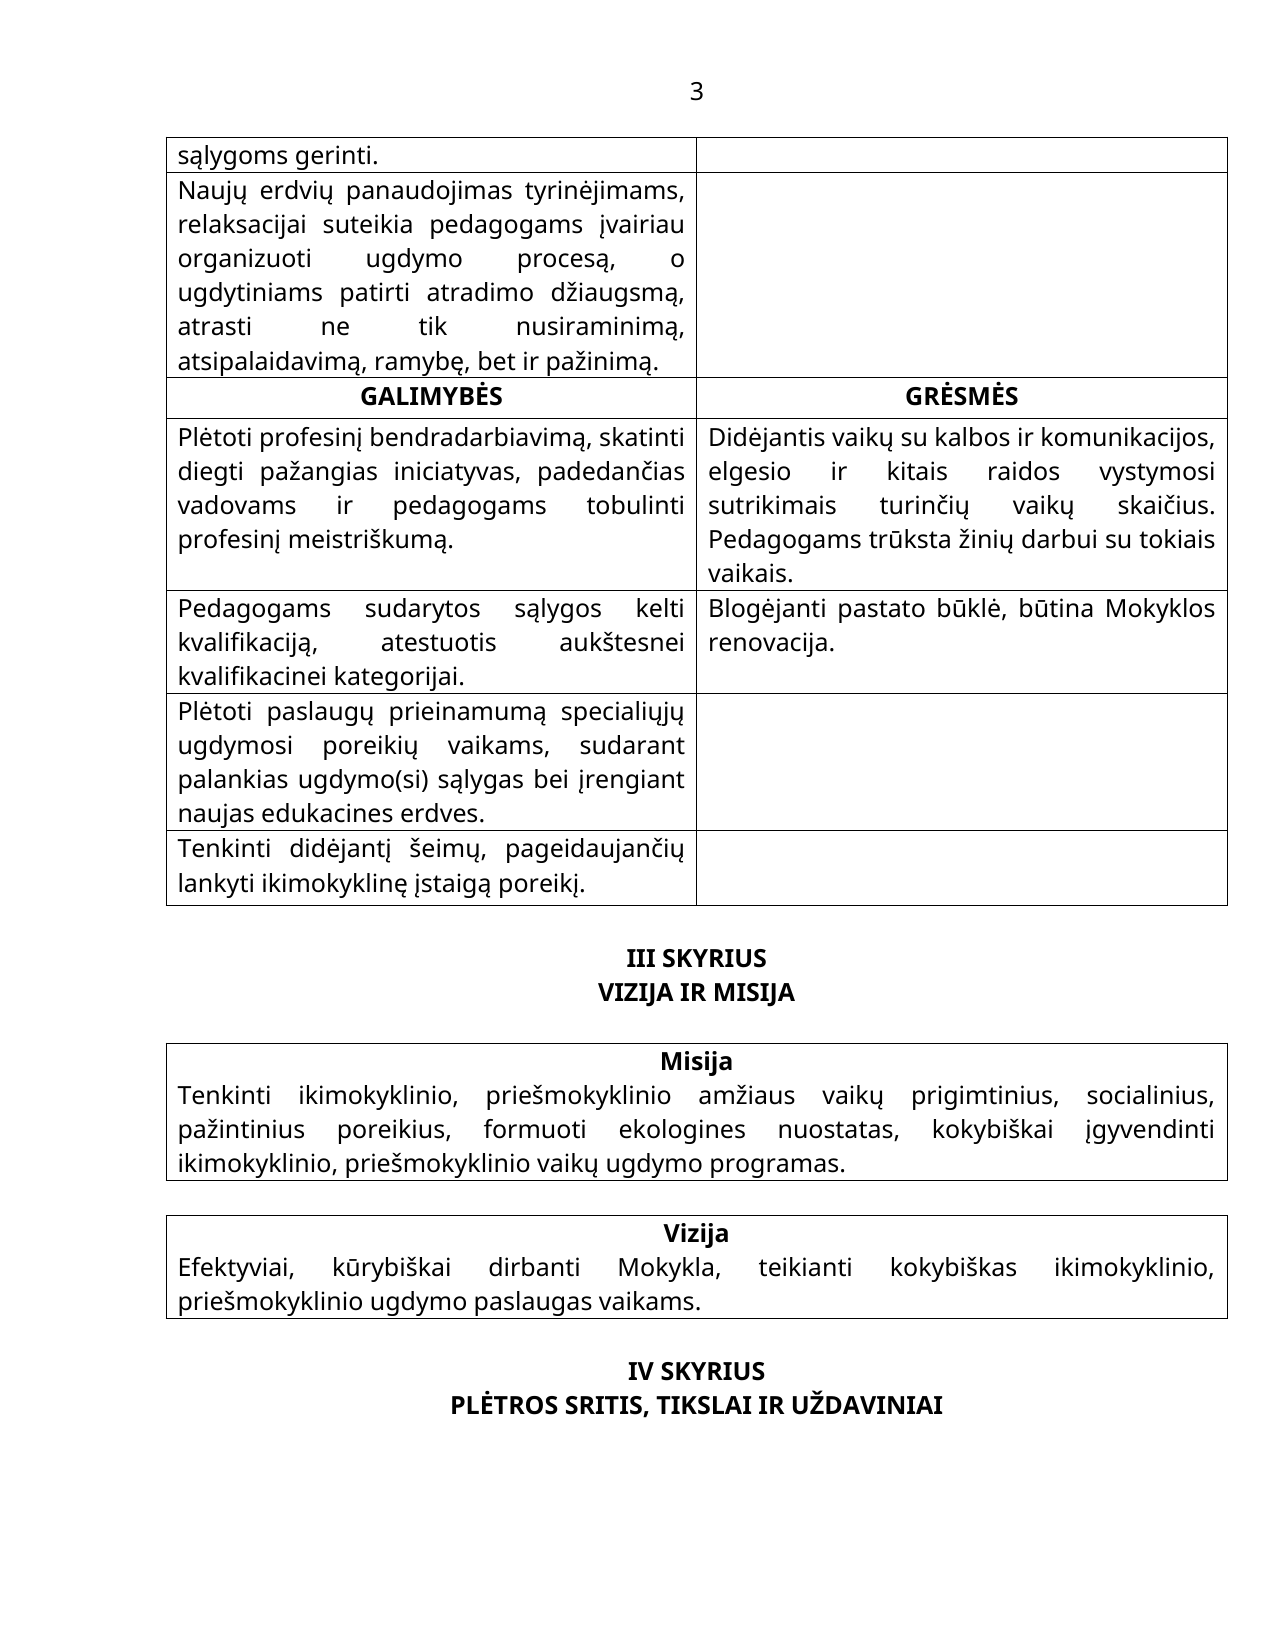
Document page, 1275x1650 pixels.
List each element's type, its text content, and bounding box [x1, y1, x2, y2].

table_cell Tenkinti didėjantį šeimų, pageidaujančių lankyti ikimokyklinę įstaigą poreikį. [167, 831, 696, 905]
text VIZIJA IR MISIJA [177, 974, 1216, 1008]
table_header Misija Tenkinti ikimokyklinio, priešmokyklinio amžiaus vaikų prigimtinius, socialinius, pažintinius poreikius, formuoti ekologines nuostatas, kokybiškai įgyvendinti ikimokyklinio, priešmokyklinio vaikų ugdymo programas. [167, 1044, 1227, 1180]
table_cell Plėtoti profesinį bendradarbiavimą, skatinti diegti pažangias iniciatyvas, padedančias vadovams ir pedagogams tobulinti profesinį meistriškumą. [167, 419, 696, 589]
text IV SKYRIUS [177, 1353, 1216, 1387]
table_cell Didėjantis vaikų su kalbos ir komunikacijos, elgesio ir kitais raidos vystymosi sutrikimais turinčių vaikų skaičius. Pedagogams trūksta žinių darbui su tokiais vaikais. [697, 419, 1227, 589]
table_cell GALIMYBĖS [167, 378, 696, 418]
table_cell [167, 138, 696, 172]
text III SKYRIUS [177, 940, 1216, 974]
table_header Vizija Efektyviai, kūrybiškai dirbanti Mokykla, teikianti kokybiškas ikimokyklinio, priešmokyklinio ugdymo paslaugas vaikams. [167, 1216, 1227, 1318]
table_cell Naujų erdvių panaudojimas tyrinėjimams, relaksacijai suteikia pedagogams įvairiau organizuoti ugdymo procesą, o ugdytiniams patirti atradimo džiaugsmą, atrasti ne tik nusiraminimą, atsipalaidavimą, ramybę, bet ir pažinimą. [167, 173, 696, 377]
table_cell [697, 138, 1227, 172]
table_cell Blogėjanti pastato būklė, būtina Mokyklos renovacija. [697, 591, 1227, 693]
table_cell Plėtoti paslaugų prieinamumą specialiųjų ugdymosi poreikių vaikams, sudarant palankias ugdymo(si) sąlygas bei įrengiant naujas edukacines erdves. [167, 694, 696, 830]
text PLĖTROS SRITIS, TIKSLAI IR UŽDAVINIAI [177, 1387, 1216, 1421]
table_cell [697, 694, 1227, 830]
table_cell Pedagogams sudarytos sąlygos kelti kvalifikaciją, atestuotis aukštesnei kvalifikacinei kategorijai. [167, 591, 696, 693]
table_cell [697, 173, 1227, 377]
table_cell [697, 831, 1227, 905]
table_cell GRĖSMĖS [697, 378, 1227, 418]
